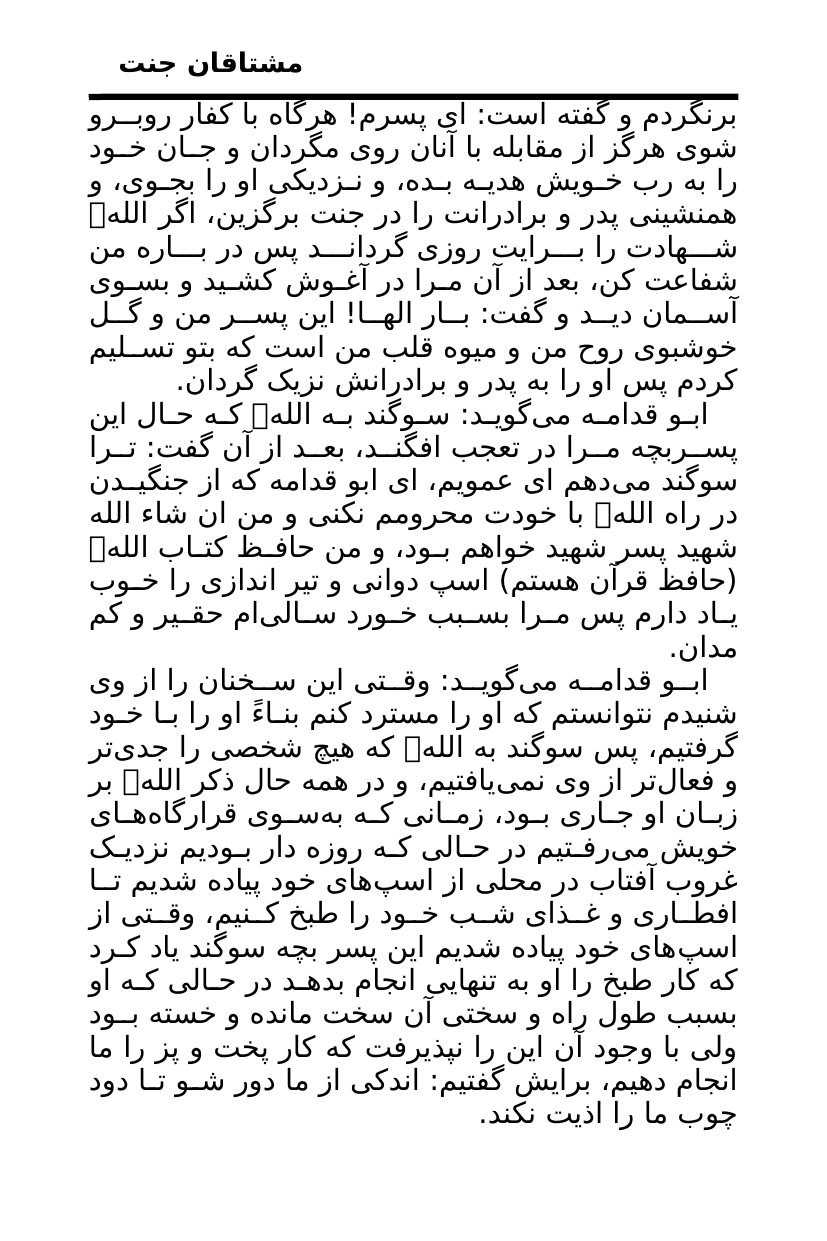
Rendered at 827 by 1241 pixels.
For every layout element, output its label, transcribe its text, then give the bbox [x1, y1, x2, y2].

text ابو قدامه می‌گوید: سوگند به الله که حال این پسربچه مرا در تعجب افگند، بعد از آن گفت: ترا سوگند می‌دهم ای عمویم، ای ابو قدامه که از جنگیدن در راه الله با خودت محرومم نکنی و من ان شاء الله شهید پسر شهید خواهم بود، و من حافظ کتاب الله (حافظ قرآن هستم) اسپ دوانی و تیر اندازی را خوب یاد دارم پس مرا بسبب خورد سالی‌ام حقیر و کم مدان. [89, 397, 738, 664]
text ابو قدامه می‌گوید: وقتی این سخنان را از وی شنیدم نتوانستم که او را مسترد کنم بناءً او را با خود گرفتیم، پس سوگند به الله که هیچ شخصی را جدی‌تر و فعال‌تر از وی نمی‌یافتیم، و در همه حال ذکر الله بر زبان او جاری بود، زمانی که به‌سوی قرارگاه‌های خویش می‌رفتیم در حالی که روزه دار بودیم نزدیک غروب آفتاب در محلی از اسپ‌های خود پیاده شدیم تا افطاری و غذای شب خود را طبخ کنیم، وقتی از اسپ‌های خود پیاده شدیم این پسر بچه سوگند یاد کرد که کار طبخ را او به تنهایی انجام بدهد در حالی که او بسبب طول راه و سختی آن سخت مانده و خسته بود ولی با وجود آن این را نپذیرفت که کار پخت و پز را ما انجام دهیم، برایش گفتیم: اندکی از ما دور شو تا دود چوب ما را اذیت نکند. [89, 664, 738, 1131]
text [89, 98, 738, 397]
